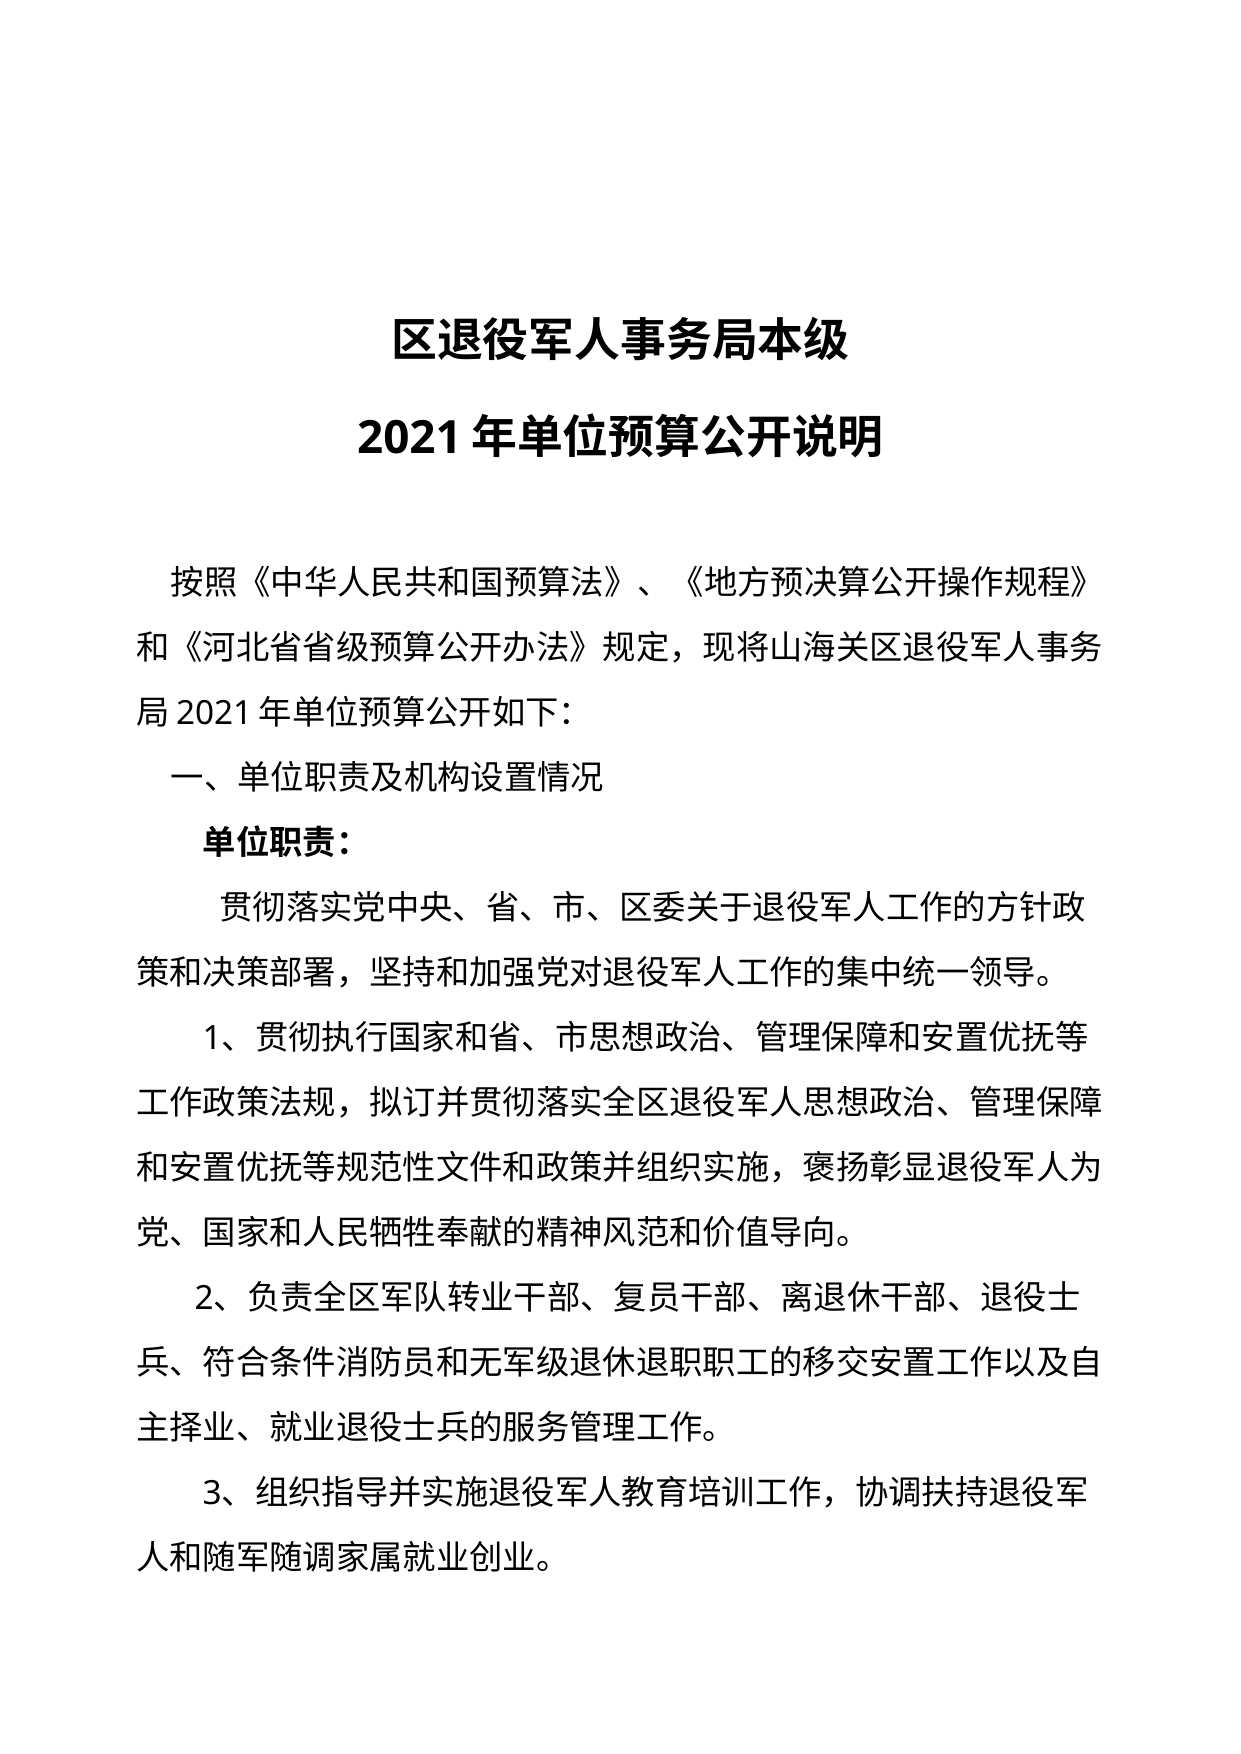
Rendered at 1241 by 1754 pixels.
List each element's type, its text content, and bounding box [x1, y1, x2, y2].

text 1、贯彻执行国家和省、市思想政治、管理保障和安置优抚等工作政策法规，拟订并贯彻落实全区退役军人思想政治、管理保障和安置优抚等规范性文件和政策并组织实施，褒扬彰显退役军人为党、国家和人民牺牲奉献的精神风范和价值导向。 [136, 1002, 1104, 1262]
text 区退役军人事务局本级 [136, 287, 1104, 385]
text 单位职责： [136, 807, 1104, 872]
text 贯彻落实党中央、省、市、区委关于退役军人工作的方针政策和决策部署，坚持和加强党对退役军人工作的集中统一领导。 [136, 872, 1104, 1002]
text 一、单位职责及机构设置情况 [136, 742, 1104, 807]
text 2021年单位预算公开说明 [136, 385, 1104, 482]
text 2、负责全区军队转业干部、复员干部、离退休干部、退役士兵、符合条件消防员和无军级退休退职职工的移交安置工作以及自主择业、就业退役士兵的服务管理工作。 [136, 1262, 1104, 1457]
text 按照《中华人民共和国预算法》、《地方预决算公开操作规程》和《河北省省级预算公开办法》规定，现将山海关区退役军人事务局2021年单位预算公开如下： [136, 547, 1104, 742]
text 3、组织指导并实施退役军人教育培训工作，协调扶持退役军人和随军随调家属就业创业。 [136, 1457, 1104, 1587]
